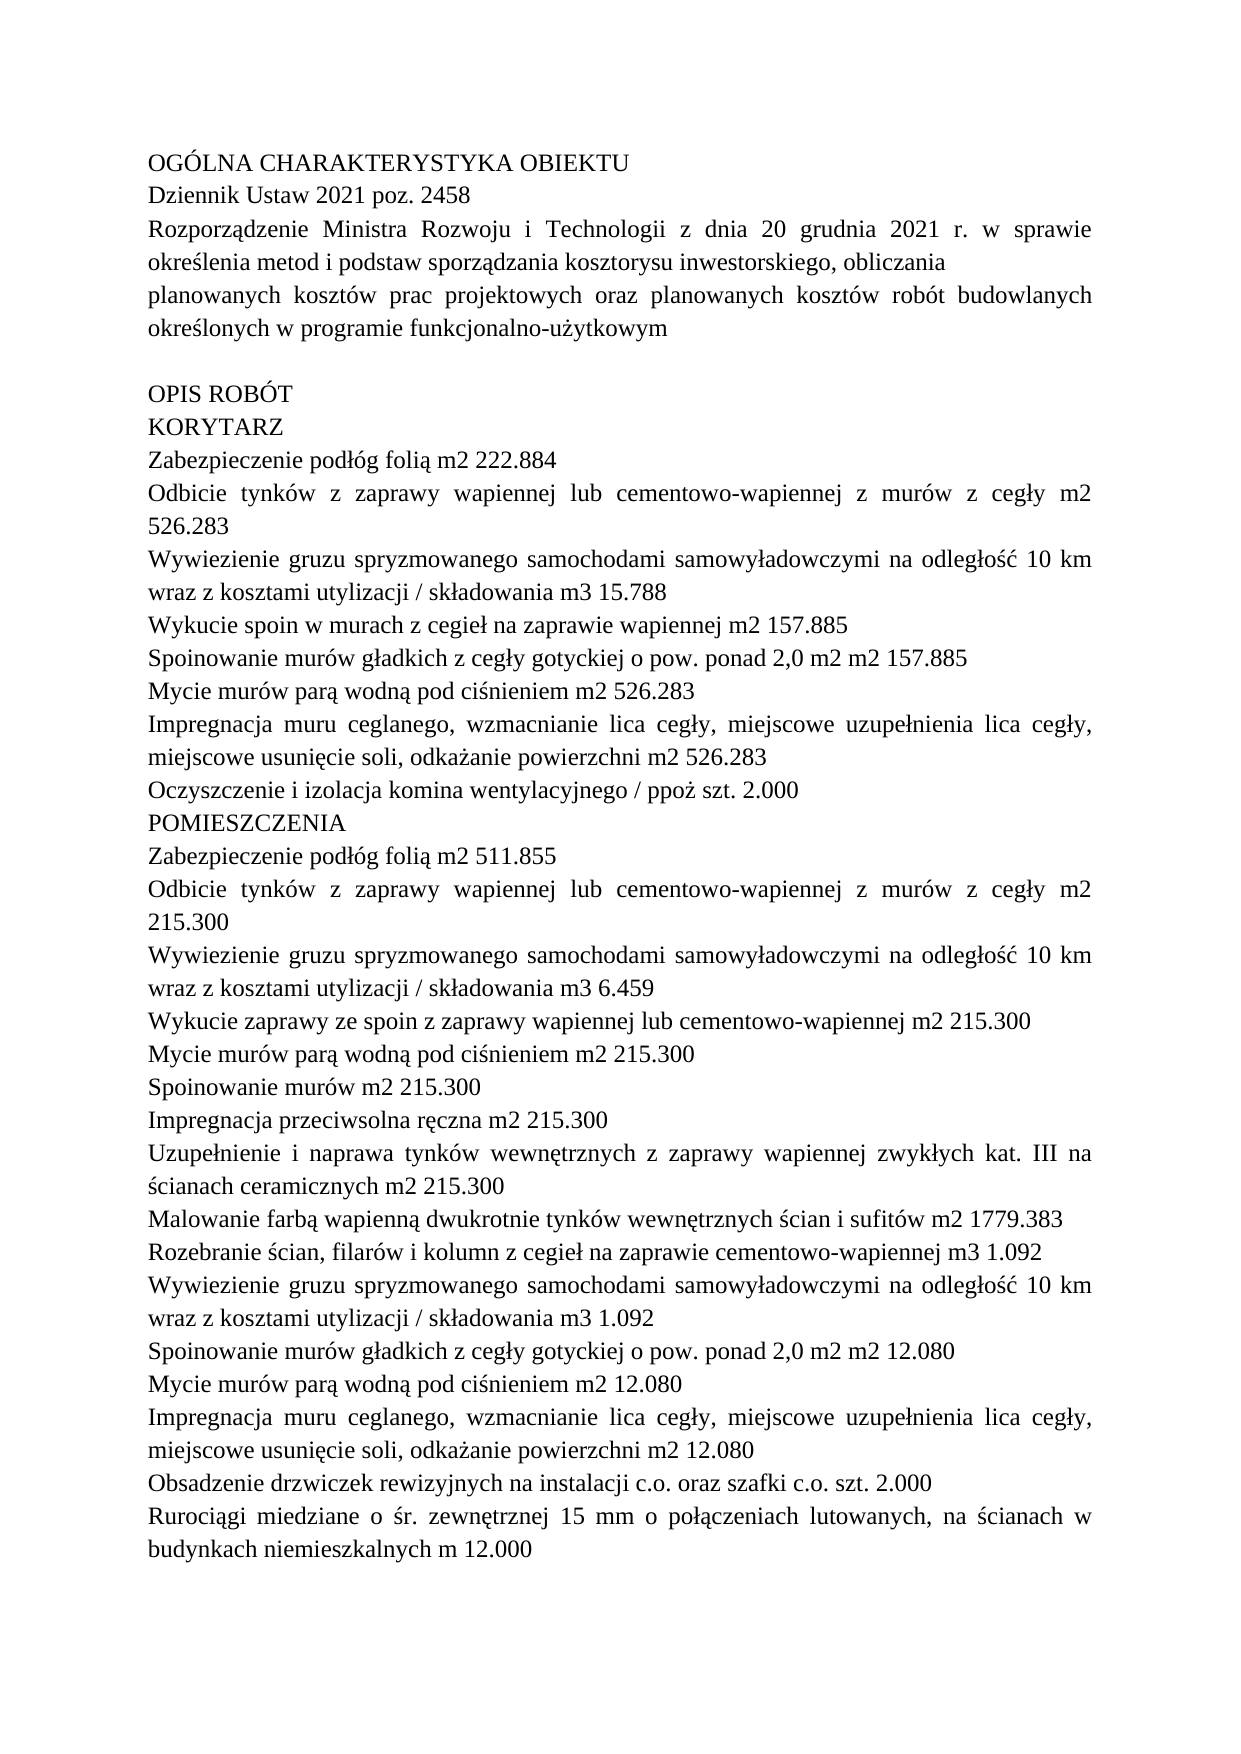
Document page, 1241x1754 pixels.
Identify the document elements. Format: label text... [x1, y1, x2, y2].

text Mycie murów parą wodną pod ciśnieniem m2 526.283 [148, 676, 1093, 705]
text Wykucie spoin w murach z cegieł na zaprawie wapiennej m2 157.885 [148, 610, 1093, 639]
text Oczyszczenie i izolacja komina wentylacyjnego / ppoż szt. 2.000 [148, 775, 1093, 804]
text Rozporządzenie Ministra Rozwoju i Technologii z dnia 20 grudnia 2021 r. w sprawie określenia metod i podstaw sporządzania kosztorysu inwestorskiego, obliczania [148, 214, 1093, 275]
text Spoinowanie murów m2 215.300 [148, 1072, 1093, 1101]
text OPIS ROBÓT [148, 379, 1093, 407]
text Malowanie farbą wapienną dwukrotnie tynków wewnętrznych ścian i sufitów m2 1779.383 [148, 1204, 1093, 1233]
text Uzupełnienie i naprawa tynków wewnętrznych z zaprawy wapiennej zwykłych kat. III na ścianach ceramicznych m2 215.300 [148, 1138, 1093, 1200]
text Impregnacja przeciwsolna ręczna m2 215.300 [148, 1105, 1093, 1134]
text Dziennik Ustaw 2021 poz. 2458 [148, 181, 1093, 209]
text Mycie murów parą wodną pod ciśnieniem m2 12.080 [148, 1369, 1093, 1398]
text Odbicie tynków z zaprawy wapiennej lub cementowo-wapiennej z murów z cegły m2 526.283 [148, 478, 1093, 539]
text Spoinowanie murów gładkich z cegły gotyckiej o pow. ponad 2,0 m2 m2 157.885 [148, 643, 1093, 672]
text Zabezpieczenie podłóg folią m2 222.884 [148, 445, 1093, 473]
text planowanych kosztów prac projektowych oraz planowanych kosztów robót budowlanych określonych w programie funkcjonalno-użytkowym [148, 280, 1093, 341]
text Obsadzenie drzwiczek rewizyjnych na instalacji c.o. oraz szafki c.o. szt. 2.000 [148, 1468, 1093, 1497]
text Odbicie tynków z zaprawy wapiennej lub cementowo-wapiennej z murów z cegły m2 215.300 [148, 874, 1093, 936]
text Wywiezienie gruzu spryzmowanego samochodami samowyładowczymi na odległość 10 km wraz z kosztami utylizacji / składowania m3 6.459 [148, 940, 1093, 1002]
text Spoinowanie murów gładkich z cegły gotyckiej o pow. ponad 2,0 m2 m2 12.080 [148, 1336, 1093, 1365]
text KORYTARZ [148, 412, 1093, 441]
text POMIESZCZENIA [148, 808, 1093, 837]
text OGÓLNA CHARAKTERYSTYKA OBIEKTU [148, 148, 1093, 176]
text Rurociągi miedziane o śr. zewnętrznej 15 mm o połączeniach lutowanych, na ścianach w budynkach niemieszkalnych m 12.000 [148, 1501, 1093, 1563]
text Zabezpieczenie podłóg folią m2 511.855 [148, 841, 1093, 870]
text Impregnacja muru ceglanego, wzmacnianie lica cegły, miejscowe uzupełnienia lica cegły, miejscowe usunięcie soli, odkażanie powierzchni m2 526.283 [148, 709, 1093, 771]
text Wywiezienie gruzu spryzmowanego samochodami samowyładowczymi na odległość 10 km wraz z kosztami utylizacji / składowania m3 15.788 [148, 544, 1093, 606]
text Wywiezienie gruzu spryzmowanego samochodami samowyładowczymi na odległość 10 km wraz z kosztami utylizacji / składowania m3 1.092 [148, 1270, 1093, 1332]
text Impregnacja muru ceglanego, wzmacnianie lica cegły, miejscowe uzupełnienia lica cegły, miejscowe usunięcie soli, odkażanie powierzchni m2 12.080 [148, 1402, 1093, 1464]
text Wykucie zaprawy ze spoin z zaprawy wapiennej lub cementowo-wapiennej m2 215.300 [148, 1006, 1093, 1035]
text Rozebranie ścian, filarów i kolumn z cegieł na zaprawie cementowo-wapiennej m3 1.092 [148, 1237, 1093, 1266]
text Mycie murów parą wodną pod ciśnieniem m2 215.300 [148, 1039, 1093, 1068]
